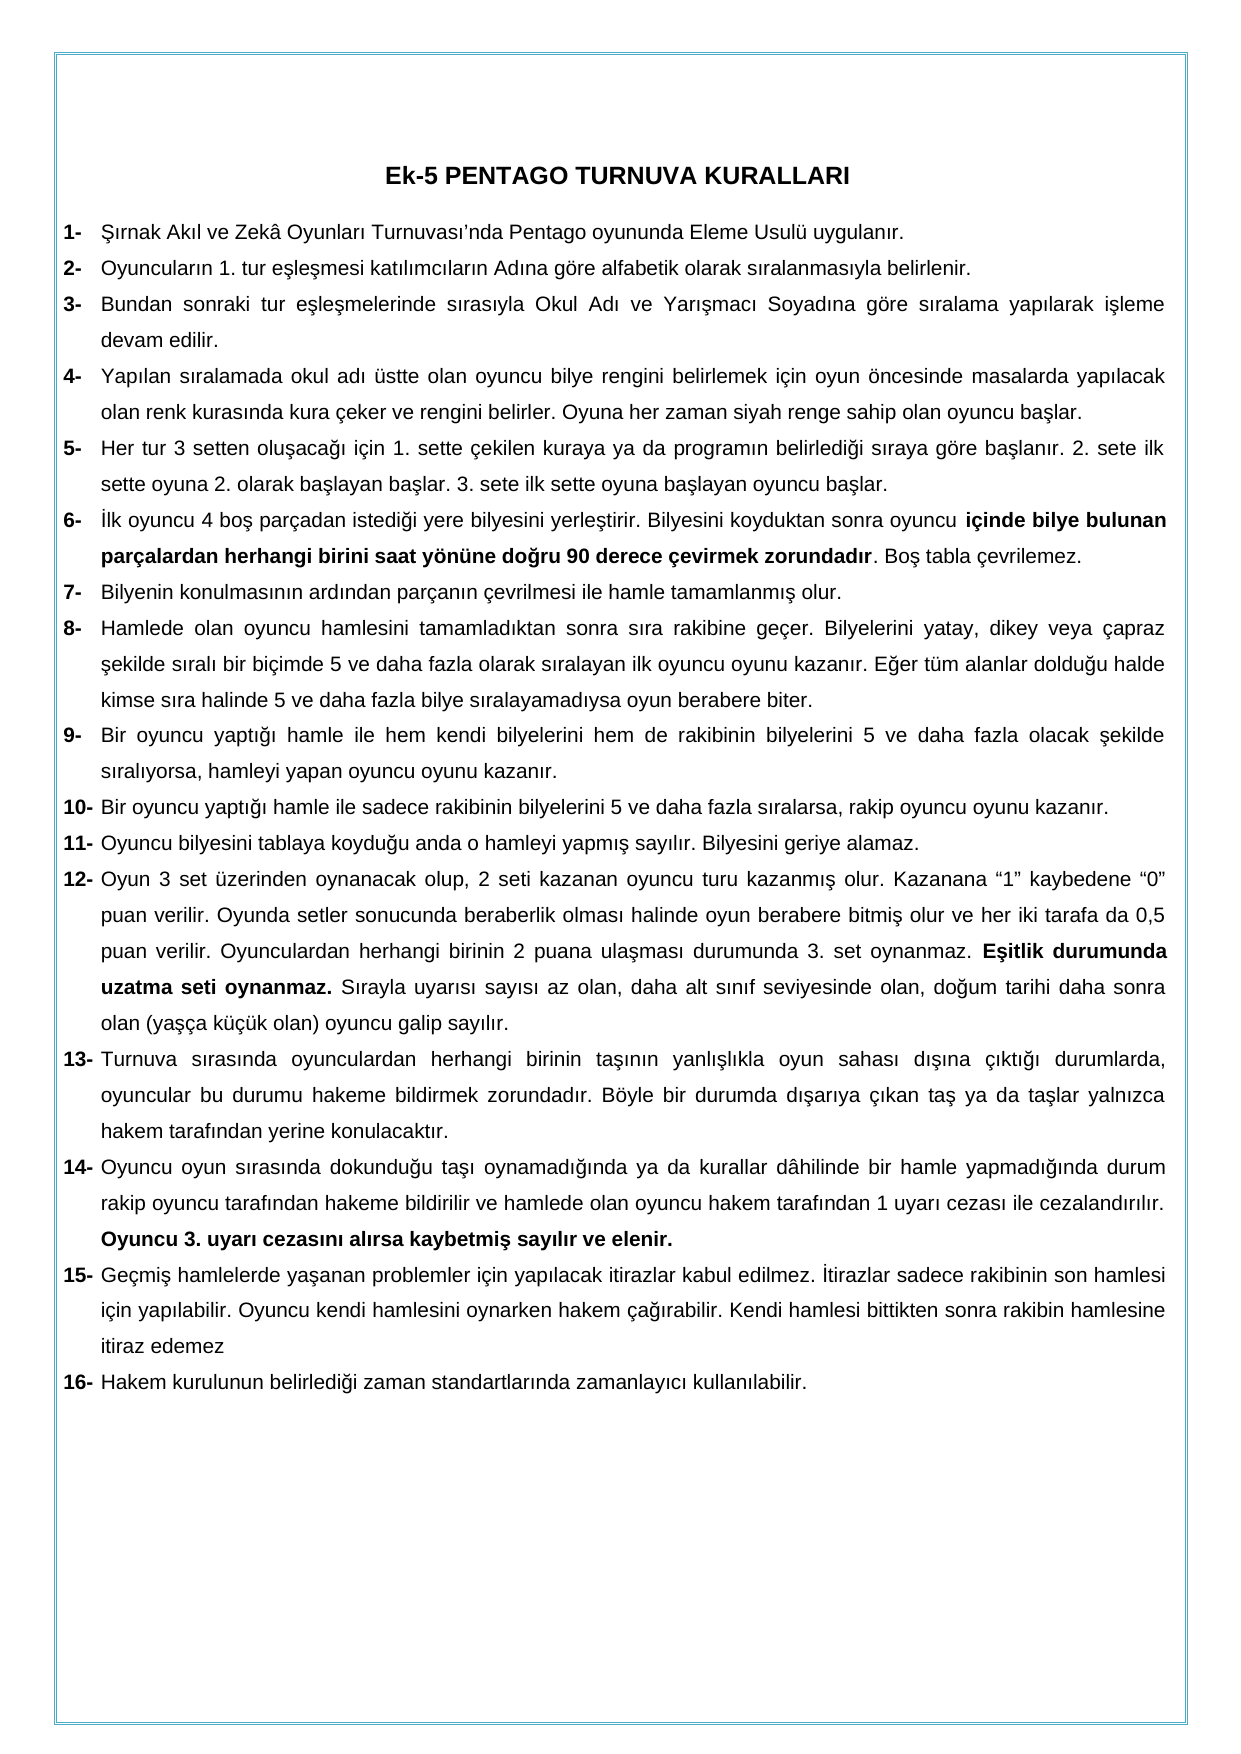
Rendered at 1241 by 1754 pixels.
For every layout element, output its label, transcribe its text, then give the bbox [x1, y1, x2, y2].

list Hakem kurulunun belirlediği zaman standartlarında zamanlayıcı kullanılabilir. [63, 1370, 1167, 1394]
list Bir oyuncu yaptığı hamle ile sadece rakibinin bilyelerini 5 ve daha fazla sıralarsa, rakip oyuncu oyunu kazanır. [63, 795, 1167, 819]
list Turnuva sırasında oyunculardan herhangi birinin taşının yanlışlıkla oyun sahası dışına çıktığı durumlarda, oyuncular bu durumu hakeme bildirmek zorundadır. Böyle bir durumda dışarıya çıkan taş ya da taşlar yalnızca hakem tarafından yerine konulacaktır. [63, 1047, 1167, 1143]
list Bundan sonraki tur eşleşmelerinde sırasıyla Okul Adı ve Yarışmacı Soyadına göre sıralama yapılarak işleme devam edilir. [63, 292, 1167, 352]
list Oyun 3 set üzerinden oynanacak olup, 2 seti kazanan oyuncu turu kazanmış olur. Kazanana “1” kaybedene “0” puan verilir. Oyunda setler sonucunda beraberlik olması halinde oyun berabere bitmiş olur ve her iki tarafa da 0,5 puan verilir. Oyunculardan herhangi birinin 2 puana ulaşması durumunda 3. set oynanmaz. Eşitlik durumunda uzatma seti oynanmaz. Sırayla uyarısı sayısı az olan, daha alt sınıf seviyesinde olan, doğum tarihi daha sonra olan (yaşça küçük olan) oyuncu galip sayılır. [63, 867, 1167, 1035]
text Ek-5 PENTAGO TURNUVA KURALLARI [85, 161, 1150, 190]
list Yapılan sıralamada okul adı üstte olan oyuncu bilye rengini belirlemek için oyun öncesinde masalarda yapılacak olan renk kurasında kura çeker ve rengini belirler. Oyuna her zaman siyah renge sahip olan oyuncu başlar. [63, 364, 1167, 424]
list Geçmiş hamlelerde yaşanan problemler için yapılacak itirazlar kabul edilmez. İtirazlar sadece rakibinin son hamlesi için yapılabilir. Oyuncu kendi hamlesini oynarken hakem çağırabilir. Kendi hamlesi bittikten sonra rakibin hamlesine itiraz edemez [63, 1262, 1167, 1358]
list Her tur 3 setten oluşacağı için 1. sette çekilen kuraya ya da programın belirlediği sıraya göre başlanır. 2. sete ilk sette oyuna 2. olarak başlayan başlar. 3. sete ilk sette oyuna başlayan oyuncu başlar. [63, 436, 1167, 496]
list İlk oyuncu 4 boş parçadan istediği yere bilyesini yerleştirir. Bilyesini koyduktan sonra oyuncu içinde bilye bulunan parçalardan herhangi birini saat yönüne doğru 90 derece çevirmek zorundadır. Boş tabla çevrilemez. [63, 508, 1167, 568]
list Hamlede olan oyuncu hamlesini tamamladıktan sonra sıra rakibine geçer. Bilyelerini yatay, dikey veya çapraz şekilde sıralı bir biçimde 5 ve daha fazla olarak sıralayan ilk oyuncu oyunu kazanır. Eğer tüm alanlar dolduğu halde kimse sıra halinde 5 ve daha fazla bilye sıralayamadıysa oyun berabere biter. [63, 616, 1167, 711]
list Oyuncu bilyesini tablaya koyduğu anda o hamleyi yapmış sayılır. Bilyesini geriye alamaz. [63, 831, 1167, 855]
list Oyuncu oyun sırasında dokunduğu taşı oynamadığında ya da kurallar dâhilinde bir hamle yapmadığında durum rakip oyuncu tarafından hakeme bildirilir ve hamlede olan oyuncu hakem tarafından 1 uyarı cezası ile cezalandırılır. Oyuncu 3. uyarı cezasını alırsa kaybetmiş sayılır ve elenir. [63, 1154, 1167, 1250]
list Bir oyuncu yaptığı hamle ile hem kendi bilyelerini hem de rakibinin bilyelerini 5 ve daha fazla olacak şekilde sıralıyorsa, hamleyi yapan oyuncu oyunu kazanır. [63, 723, 1167, 783]
list Bilyenin konulmasının ardından parçanın çevrilmesi ile hamle tamamlanmış olur. [63, 579, 1167, 603]
list Şırnak Akıl ve Zekâ Oyunları Turnuvası’nda Pentago oyununda Eleme Usulü uygulanır. [63, 220, 1167, 244]
list Oyuncuların 1. tur eşleşmesi katılımcıların Adına göre alfabetik olarak sıralanmasıyla belirlenir. [63, 256, 1167, 280]
